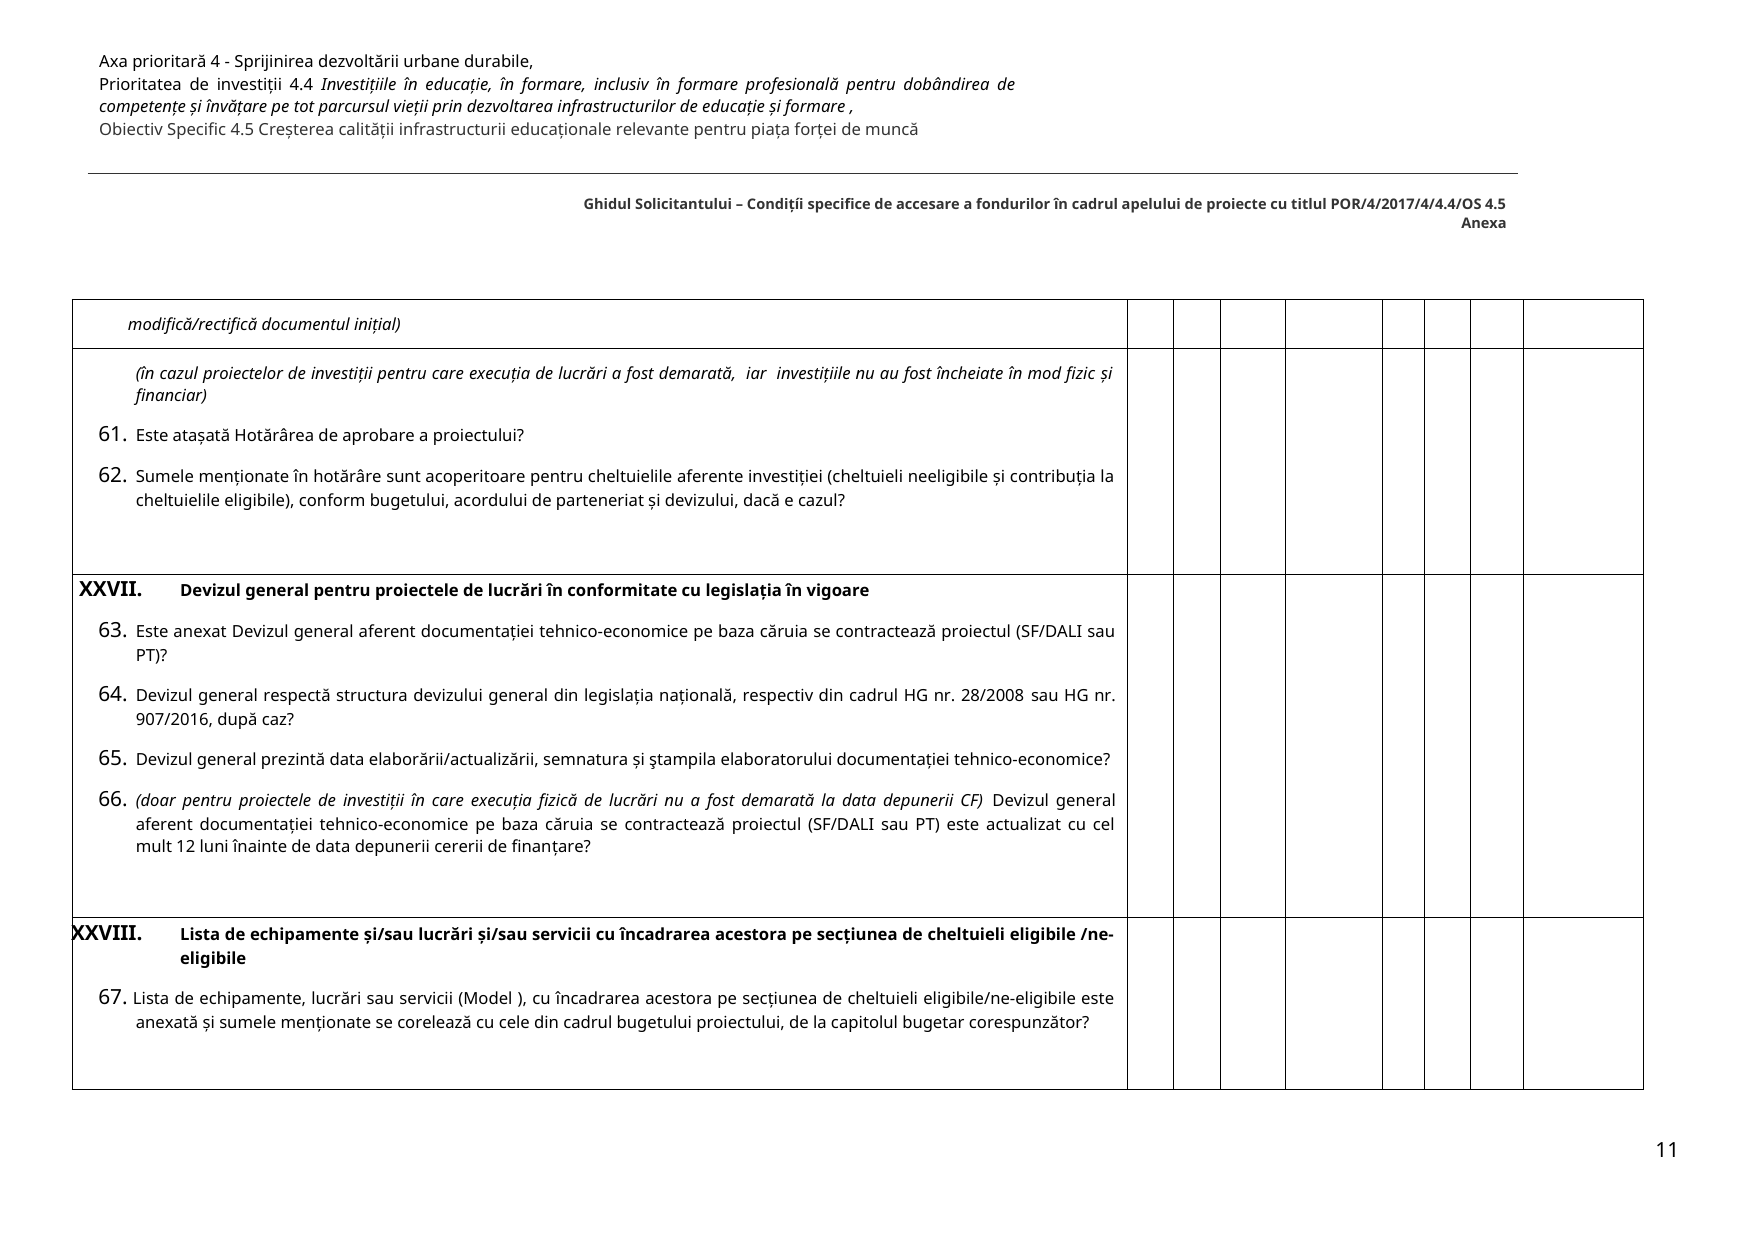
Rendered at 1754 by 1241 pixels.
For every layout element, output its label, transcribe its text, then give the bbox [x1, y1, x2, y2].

table_cell [1471, 349, 1523, 573]
table_cell [1425, 300, 1470, 348]
table_cell [1221, 575, 1285, 917]
table_cell [1383, 300, 1424, 348]
table_cell [1128, 300, 1173, 348]
table_cell [1128, 575, 1173, 917]
table_cell Lista de echipamente și/sau lucrări și/sau servicii cu încadrarea acestora pe secțiunea de cheltuieli eligibile /ne-eligibile Lista de echipamente, lucrări sau servicii (Model ), cu încadrarea acestora pe secțiunea de cheltuieli eligibile/ne-eligibile este anexată și sumele menționate se corelează cu cele din cadrul bugetului proiectului, de la capitolul bugetar corespunzător? [73, 918, 1127, 1088]
table_cell [1221, 349, 1285, 573]
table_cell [73, 300, 1127, 348]
table_cell [1174, 918, 1220, 1088]
table_cell [1425, 349, 1470, 573]
table_cell [1383, 918, 1424, 1088]
table_cell [1471, 918, 1523, 1088]
table_cell [1286, 300, 1382, 348]
table_cell [1128, 349, 1173, 573]
table_cell [1221, 300, 1285, 348]
table_cell [1286, 349, 1382, 573]
table_cell [1383, 575, 1424, 917]
table_cell [1471, 300, 1523, 348]
table_cell [1286, 575, 1382, 917]
table_cell [1524, 575, 1643, 917]
table_cell [1524, 918, 1643, 1088]
table_cell [1174, 300, 1220, 348]
table_cell [1174, 575, 1220, 917]
table_cell [1128, 918, 1173, 1088]
table_cell [1286, 918, 1382, 1088]
table_cell [1524, 300, 1643, 348]
table_cell (în cazul proiectelor de investiţii pentru care execuţia de lucrări a fost demarată, iar investițiile nu au fost încheiate în mod fizic şi financiar) Este atașată Hotărârea de aprobare a proiectului? Sumele menționate în hotărâre sunt acoperitoare pentru cheltuielile aferente investiției (cheltuieli neeligibile și contribuția la cheltuielile eligibile), conform bugetului, acordului de parteneriat și devizului, dacă e cazul? [73, 349, 1127, 573]
table_cell [1425, 575, 1470, 917]
table_cell Devizul general pentru proiectele de lucrări în conformitate cu legislația în vigoare Este anexat Devizul general aferent documentației tehnico-economice pe baza căruia se contractează proiectul (SF/DALI sau PT)? Devizul general respectă structura devizului general din legislația națională, respectiv din cadrul HG nr. 28/2008 sau HG nr. 907/2016, după caz? Devizul general prezintă data elaborării/actualizării, semnatura și ştampila elaboratorului documentației tehnico-economice? (doar pentru proiectele de investiții în care execuția fizică de lucrări nu a fost demarată la data depunerii CF) Devizul general aferent documentației tehnico-economice pe baza căruia se contractează proiectul (SF/DALI sau PT) este actualizat cu cel mult 12 luni înainte de data depunerii cererii de finanţare? [73, 575, 1127, 917]
table_cell [1221, 918, 1285, 1088]
table_cell [1524, 349, 1643, 573]
table_cell [1425, 918, 1470, 1088]
table_cell [1174, 349, 1220, 573]
table_cell [1471, 575, 1523, 917]
table_cell [1383, 349, 1424, 573]
